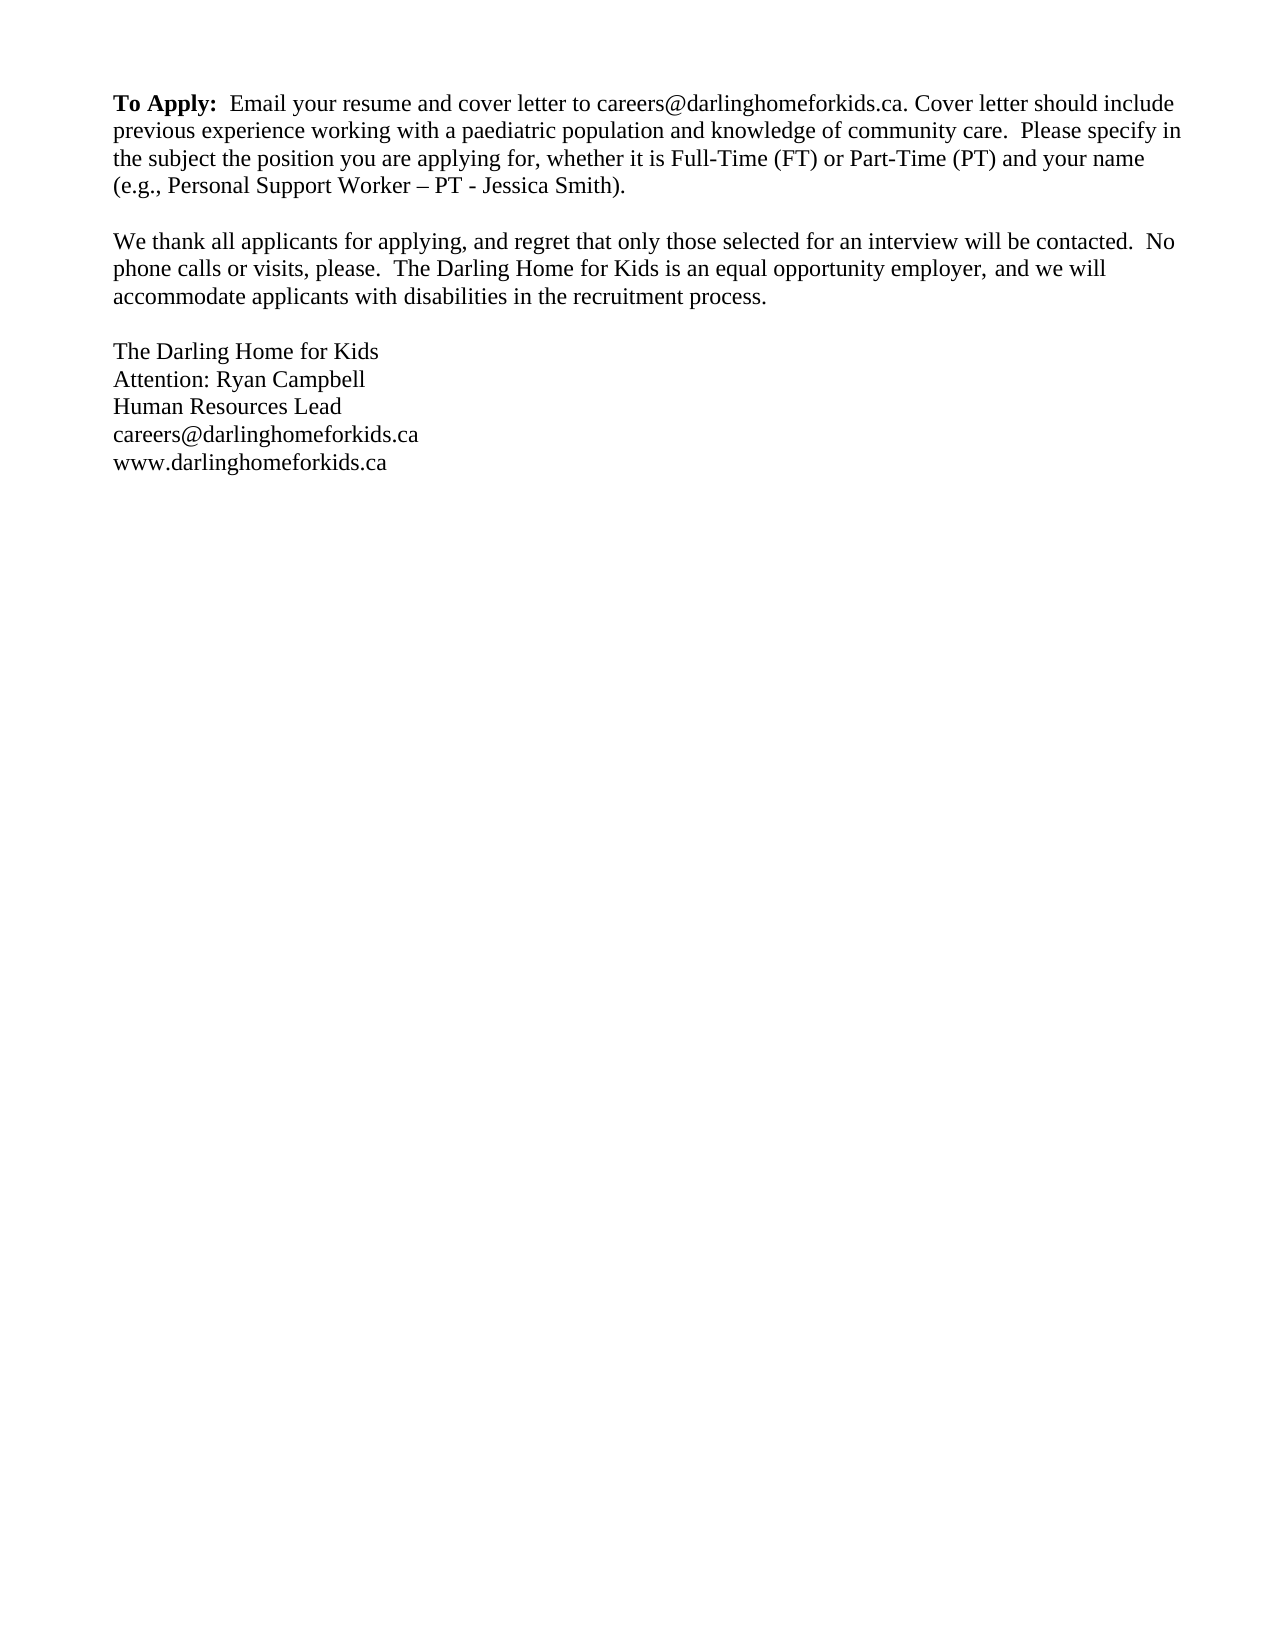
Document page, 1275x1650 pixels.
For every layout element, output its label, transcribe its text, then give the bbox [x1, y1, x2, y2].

text Human Resources Lead [113, 392, 1193, 420]
text www.darlinghomeforkids.ca [113, 447, 1193, 475]
text We thank all applicants for applying, and regret that only those selected for an interview will be contacted. No phone calls or visits, please. The Darling Home for Kids is an equal opportunity employer, and we will accommodate applicants with disabilities in the recruitment process. [113, 227, 1193, 309]
text The Darling Home for Kids [113, 337, 1193, 365]
text To Apply: Email your resume and cover letter to careers@darlinghomeforkids.ca. Cover letter should include previous experience working with a paediatric population and knowledge of community care. Please specify in the subject the position you are applying for, whether it is Full-Time (FT) or Part-Time (PT) and your name (e.g., Personal Support Worker – PT - Jessica Smith). [113, 89, 1193, 199]
text Attention: Ryan Campbell [113, 365, 1193, 392]
text careers@darlinghomeforkids.ca [113, 420, 1193, 447]
